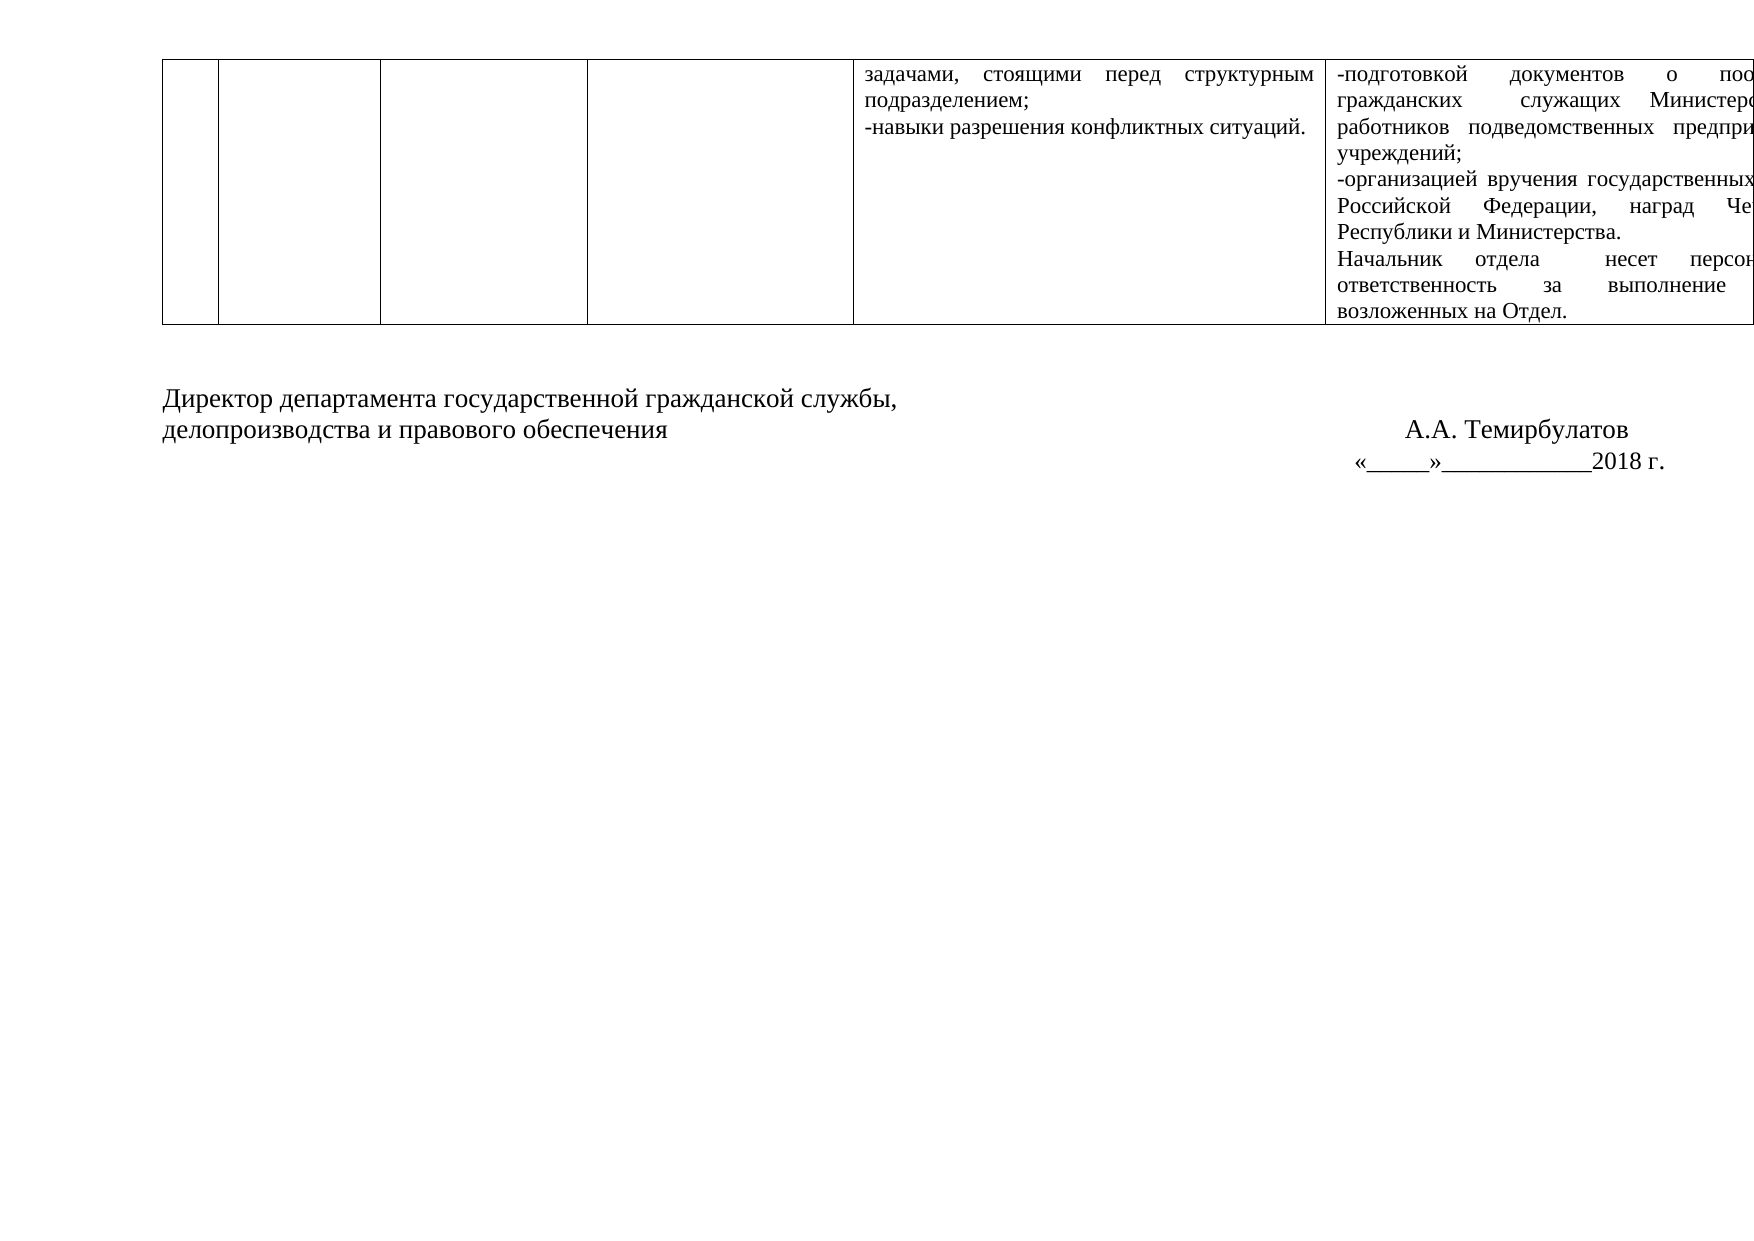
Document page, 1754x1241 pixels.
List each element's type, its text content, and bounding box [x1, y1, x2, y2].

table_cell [1326, 60, 1753, 324]
text делопроизводства и правового обеспечения А.А. Темирбулатов [162, 413, 1698, 444]
text «_____»____________2018 г. [162, 444, 1698, 476]
text Директор департамента государственной гражданской службы, [162, 382, 1698, 413]
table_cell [381, 60, 587, 324]
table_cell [219, 60, 380, 324]
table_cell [854, 60, 1325, 324]
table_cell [588, 60, 853, 324]
table_cell 10 [163, 60, 218, 324]
